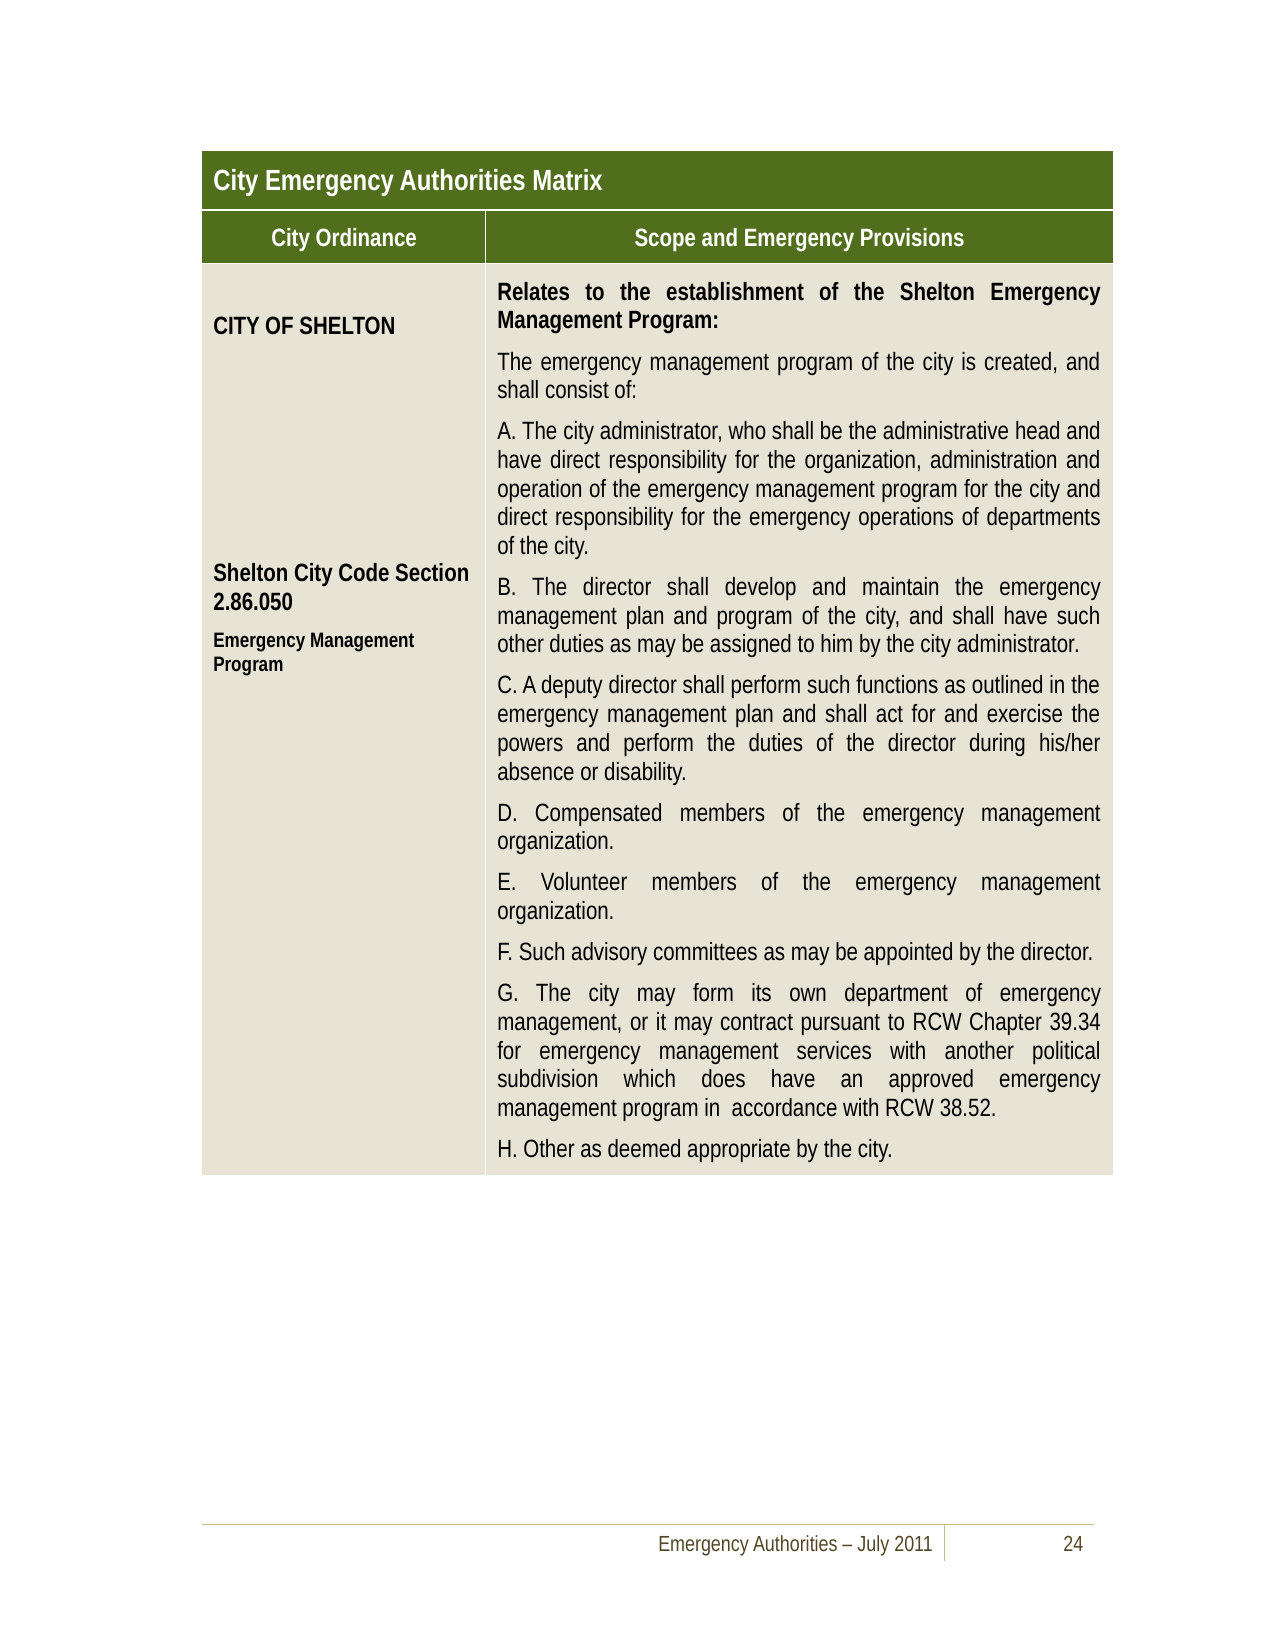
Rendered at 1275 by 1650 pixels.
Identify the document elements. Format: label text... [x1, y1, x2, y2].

table_cell CITY OF SHELTON Shelton City Code Section 2.86.050 Emergency Management Program [202, 264, 485, 1175]
table_header City Emergency Authorities Matrix [202, 151, 1113, 209]
table_cell City Ordinance [202, 211, 485, 263]
table_cell Relates to the establishment of the Shelton Emergency Management Program: The emergency management program of the city is created, and shall consist of: A. The city administrator, who shall be the administrative head and have direct responsibility for the organization, administration and operation of the emergency management program for the city and direct responsibility for the emergency operations of departments of the city. B. The director shall develop and maintain the emergency management plan and program of the city, and shall have such other duties as may be assigned to him by the city administrator. C. A deputy director shall perform such functions as outlined in the emergency management plan and shall act for and exercise the powers and perform the duties of the director during his/her absence or disability. D. Compensated members of the emergency management organization. E. Volunteer members of the emergency management organization. F. Such advisory committees as may be appointed by the director. G. The city may form its own department of emergency management, or it may contract pursuant to RCW Chapter 39.34 for emergency management services with another political subdivision which does have an approved emergency management program in accordance with RCW 38.52. H. Other as deemed appropriate by the city. [486, 264, 1113, 1175]
table_cell Scope and Emergency Provisions [486, 211, 1113, 263]
